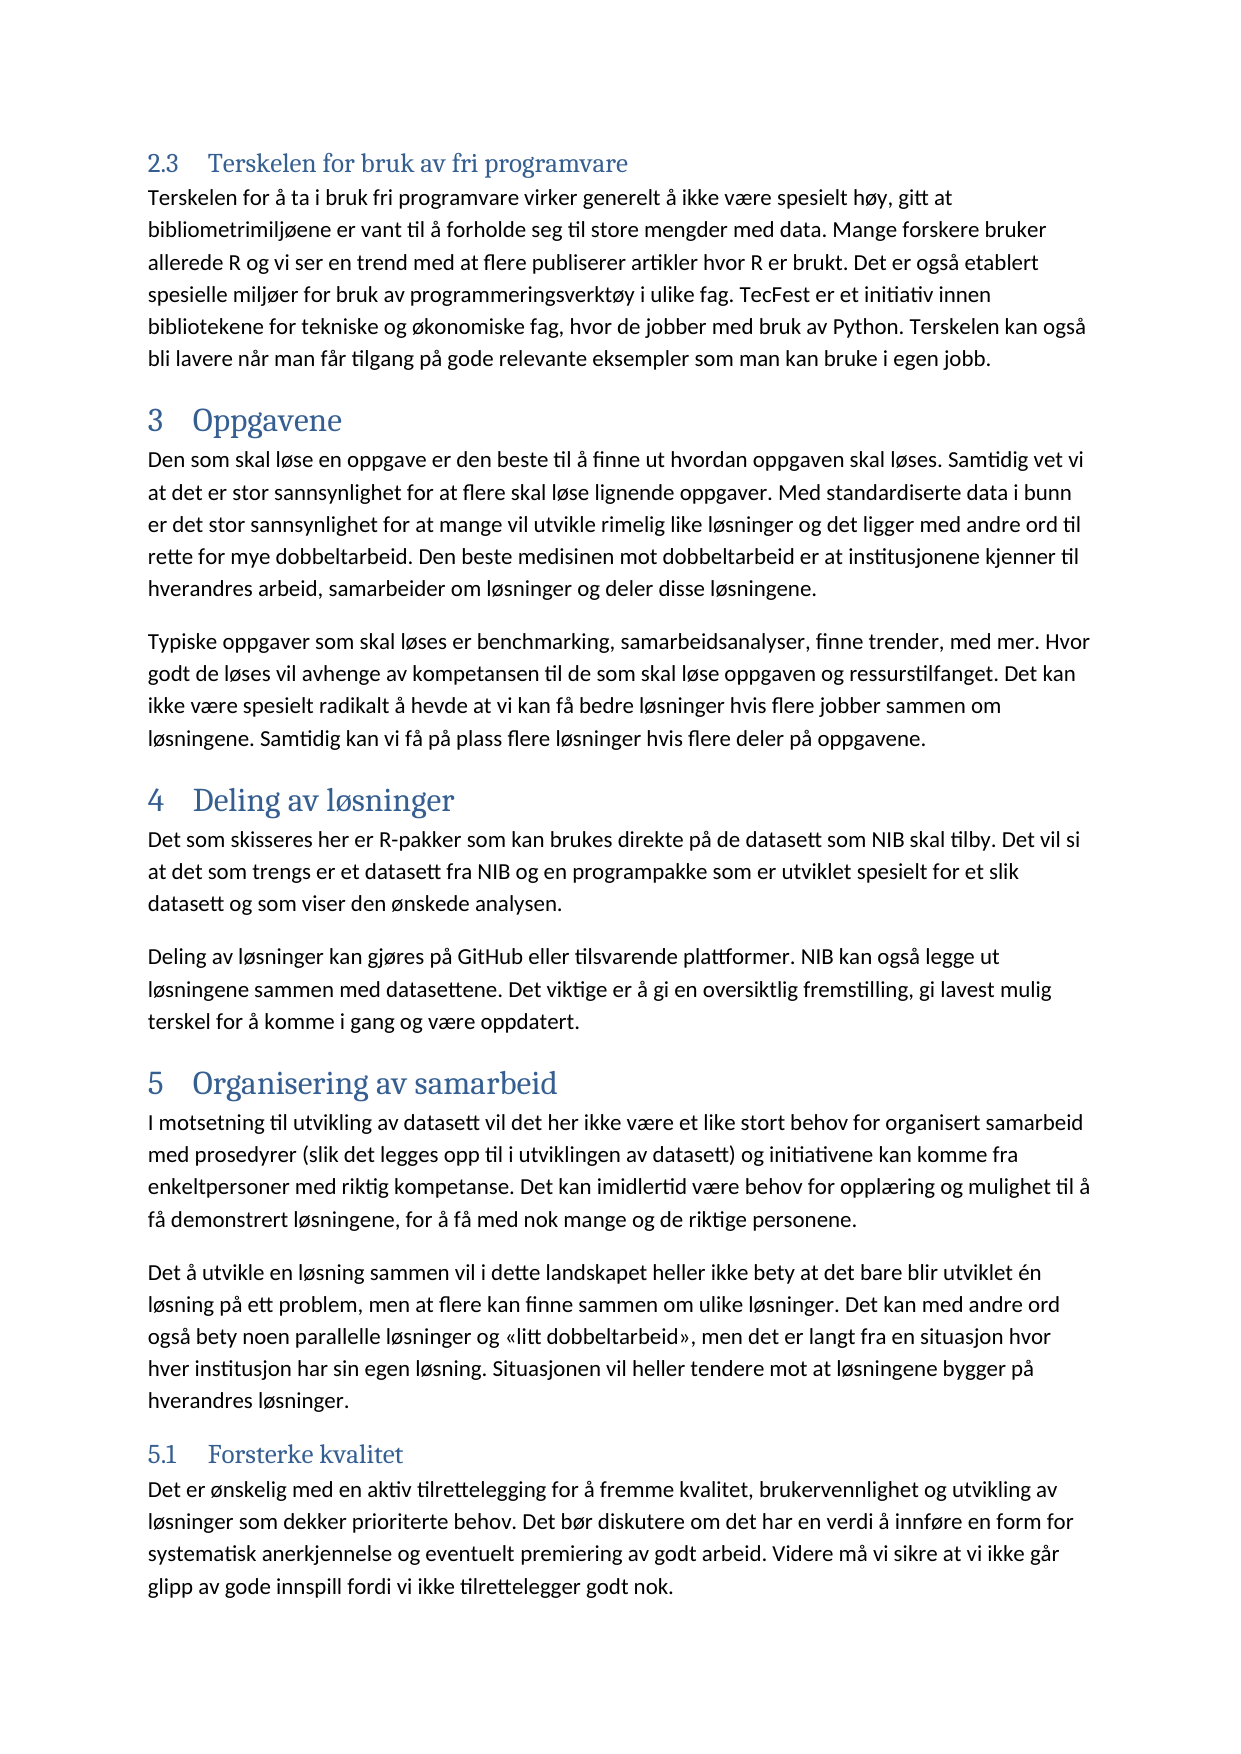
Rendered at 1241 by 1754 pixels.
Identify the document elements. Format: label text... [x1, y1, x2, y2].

text Deling av løsninger kan gjøres på GitHub eller tilsvarende plattformer. NIB kan også legge ut løsningene sammen med datasettene. Det viktige er å gi en oversiktlig fremstilling, gi lavest mulig terskel for å komme i gang og være oppdatert. [148, 942, 1093, 1035]
text Det som skisseres her er R-pakker som kan brukes direkte på de datasett som NIB skal tilby. Det vil si at det som trengs er et datasett fra NIB og en programpakke som er utviklet spesielt for et slik datasett og som viser den ønskede analysen. [148, 825, 1093, 917]
text I motsetning til utvikling av datasett vil det her ikke være et like stort behov for organisert samarbeid med prosedyrer (slik det legges opp til i utviklingen av datasett) og initiativene kan komme fra enkeltpersoner med riktig kompetanse. Det kan imidlertid være behov for opplæring og mulighet til å få demonstrert løsningene, for å få med nok mange og de riktige personene. [148, 1108, 1093, 1233]
subtitle Deling av løsninger [148, 781, 1093, 819]
text Terskelen for å ta i bruk fri programvare virker generelt å ikke være spesielt høy, gitt at bibliometrimiljøene er vant til å forholde seg til store mengder med data. Mange forskere bruker allerede R og vi ser en trend med at flere publiserer artikler hvor R er brukt. Det er også etablert spesielle miljøer for bruk av programmeringsverktøy i ulike fag. TecFest er et initiativ innen bibliotekene for tekniske og økonomiske fag, hvor de jobber med bruk av Python. Terskelen kan også bli lavere når man får tilgang på gode relevante eksempler som man kan bruke i egen jobb. [148, 183, 1093, 372]
text Den som skal løse en oppgave er den beste til å finne ut hvordan oppgaven skal løses. Samtidig vet vi at det er stor sannsynlighet for at flere skal løse lignende oppgaver. Med standardiserte data i bunn er det stor sannsynlighet for at mange vil utvikle rimelig like løsninger og det ligger med andre ord til rette for mye dobbeltarbeid. Den beste medisinen mot dobbeltarbeid er at institusjonene kjenner til hverandres arbeid, samarbeider om løsninger og deler disse løsningene. [148, 446, 1093, 602]
text Det er ønskelig med en aktiv tilrettelegging for å fremme kvalitet, brukervennlighet og utvikling av løsninger som dekker prioriterte behov. Det bør diskutere om det har en verdi å innføre en form for systematisk anerkjennelse og eventuelt premiering av godt arbeid. Videre må vi sikre at vi ikke går glipp av gode innspill fordi vi ikke tilrettelegger godt nok. [148, 1475, 1093, 1600]
subtitle Forsterke kvalitet [148, 1439, 1093, 1471]
subtitle Oppgavene [148, 401, 1093, 440]
text Det å utvikle en løsning sammen vil i dette landskapet heller ikke bety at det bare blir utviklet én løsning på ett problem, men at flere kan finne sammen om ulike løsninger. Det kan med andre ord også bety noen parallelle løsninger og «litt dobbeltarbeid», men det er langt fra en situasjon hvor hver institusjon har sin egen løsning. Situasjonen vil heller tendere mot at løsningene bygger på hverandres løsninger. [148, 1258, 1093, 1414]
text Typiske oppgaver som skal løses er benchmarking, samarbeidsanalyser, finne trender, med mer. Hvor godt de løses vil avhenge av kompetansen til de som skal løse oppgaven og ressurstilfanget. Det kan ikke være spesielt radikalt å hevde at vi kan få bedre løsninger hvis flere jobber sammen om løsningene. Samtidig kan vi få på plass flere løsninger hvis flere deler på oppgavene. [148, 627, 1093, 752]
subtitle Terskelen for bruk av fri programvare [148, 148, 1093, 179]
subtitle Organisering av samarbeid [148, 1064, 1093, 1102]
